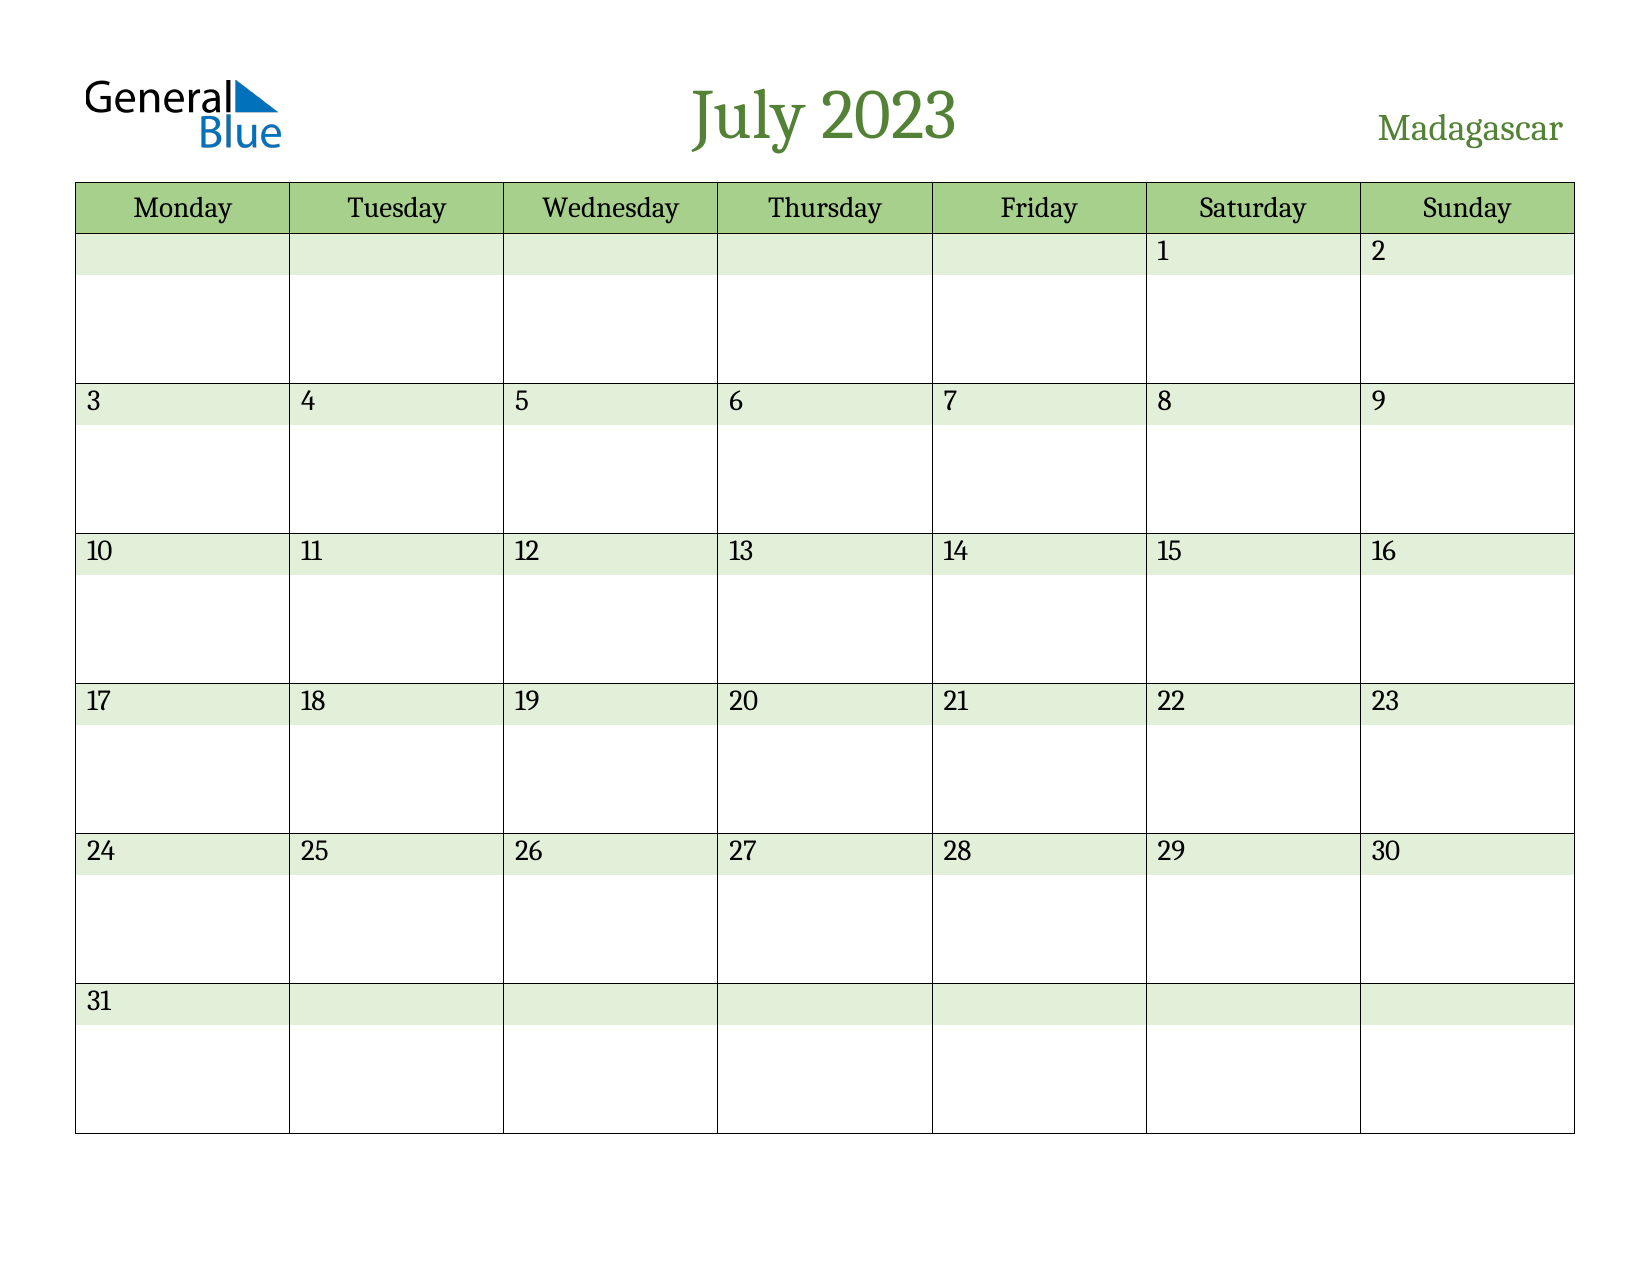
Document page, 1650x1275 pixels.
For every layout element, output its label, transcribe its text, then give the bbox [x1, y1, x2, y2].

table_cell [1147, 984, 1360, 1025]
table_cell Tuesday [290, 183, 503, 233]
table_cell 11 [290, 534, 503, 575]
table_cell 1 [1147, 234, 1360, 275]
table_cell [718, 234, 932, 275]
table_cell Wednesday [504, 183, 717, 233]
table_cell [290, 275, 503, 383]
table_cell [290, 875, 503, 983]
table_cell [718, 425, 932, 533]
table_cell [933, 575, 1146, 683]
table_header Madagascar [1146, 75, 1574, 182]
table_cell [290, 425, 503, 533]
table_cell [504, 984, 717, 1025]
table_cell Thursday [718, 183, 932, 233]
table_cell [933, 275, 1146, 383]
table_cell [718, 725, 932, 833]
table_cell [76, 1025, 289, 1133]
table_cell 24 [76, 834, 289, 875]
table_cell 16 [1361, 534, 1574, 575]
table_cell [933, 725, 1146, 833]
table_cell [76, 234, 289, 275]
table_cell [1361, 425, 1574, 533]
table_cell 10 [76, 534, 289, 575]
table_cell 9 [1361, 384, 1574, 425]
table_cell [933, 875, 1146, 983]
table_cell [718, 875, 932, 983]
table_cell [504, 575, 717, 683]
table_cell [504, 275, 717, 383]
table_cell 8 [1147, 384, 1360, 425]
table_cell [1147, 275, 1360, 383]
table_cell [1361, 875, 1574, 983]
table_cell 28 [933, 834, 1146, 875]
table_cell [76, 275, 289, 383]
table_cell [76, 575, 289, 683]
table_cell [290, 725, 503, 833]
table_cell [718, 984, 932, 1025]
table_header July 2023 [504, 75, 1146, 182]
table_cell [76, 425, 289, 533]
table_cell 27 [718, 834, 932, 875]
table_cell [1147, 1025, 1360, 1133]
table_cell 3 [76, 384, 289, 425]
table_cell 14 [933, 534, 1146, 575]
table_cell 25 [290, 834, 503, 875]
table_cell 5 [504, 384, 717, 425]
table_cell [504, 725, 717, 833]
table_cell 18 [290, 684, 503, 725]
table_cell [718, 275, 932, 383]
table_cell 30 [1361, 834, 1574, 875]
table_cell 19 [504, 684, 717, 725]
table_cell 2 [1361, 234, 1574, 275]
table_cell 22 [1147, 684, 1360, 725]
table_cell [718, 575, 932, 683]
table_cell [933, 425, 1146, 533]
table_cell [1361, 275, 1574, 383]
table_cell [290, 1025, 503, 1133]
table_cell [290, 984, 503, 1025]
table_cell [1361, 725, 1574, 833]
table_cell [76, 725, 289, 833]
table_cell [933, 234, 1146, 275]
table_cell [933, 984, 1146, 1025]
table_cell 31 [76, 984, 289, 1025]
table_cell [1147, 575, 1360, 683]
table_cell Friday [933, 183, 1146, 233]
table_cell [76, 875, 289, 983]
table_cell [1147, 875, 1360, 983]
table_cell [1147, 725, 1360, 833]
table_cell [290, 575, 503, 683]
table_cell [933, 1025, 1146, 1133]
table_cell [1361, 575, 1574, 683]
table_cell 12 [504, 534, 717, 575]
table_cell [504, 875, 717, 983]
table_cell 23 [1361, 684, 1574, 725]
table_cell Saturday [1147, 183, 1360, 233]
table_cell [504, 1025, 717, 1133]
table_cell 15 [1147, 534, 1360, 575]
table_cell 4 [290, 384, 503, 425]
table_cell [290, 234, 503, 275]
table_cell [1147, 425, 1360, 533]
table_header [76, 75, 503, 182]
table_cell 20 [718, 684, 932, 725]
table_cell 13 [718, 534, 932, 575]
table_cell Sunday [1361, 183, 1574, 233]
table_cell 21 [933, 684, 1146, 725]
table_cell Monday [76, 183, 289, 233]
picture [86, 80, 281, 148]
table_cell 6 [718, 384, 932, 425]
table_cell 7 [933, 384, 1146, 425]
table_cell [718, 1025, 932, 1133]
table_cell [504, 425, 717, 533]
table_cell [1361, 1025, 1574, 1133]
table_cell 26 [504, 834, 717, 875]
table_cell [1361, 984, 1574, 1025]
table_cell 17 [76, 684, 289, 725]
table_cell [504, 234, 717, 275]
table_cell 29 [1147, 834, 1360, 875]
